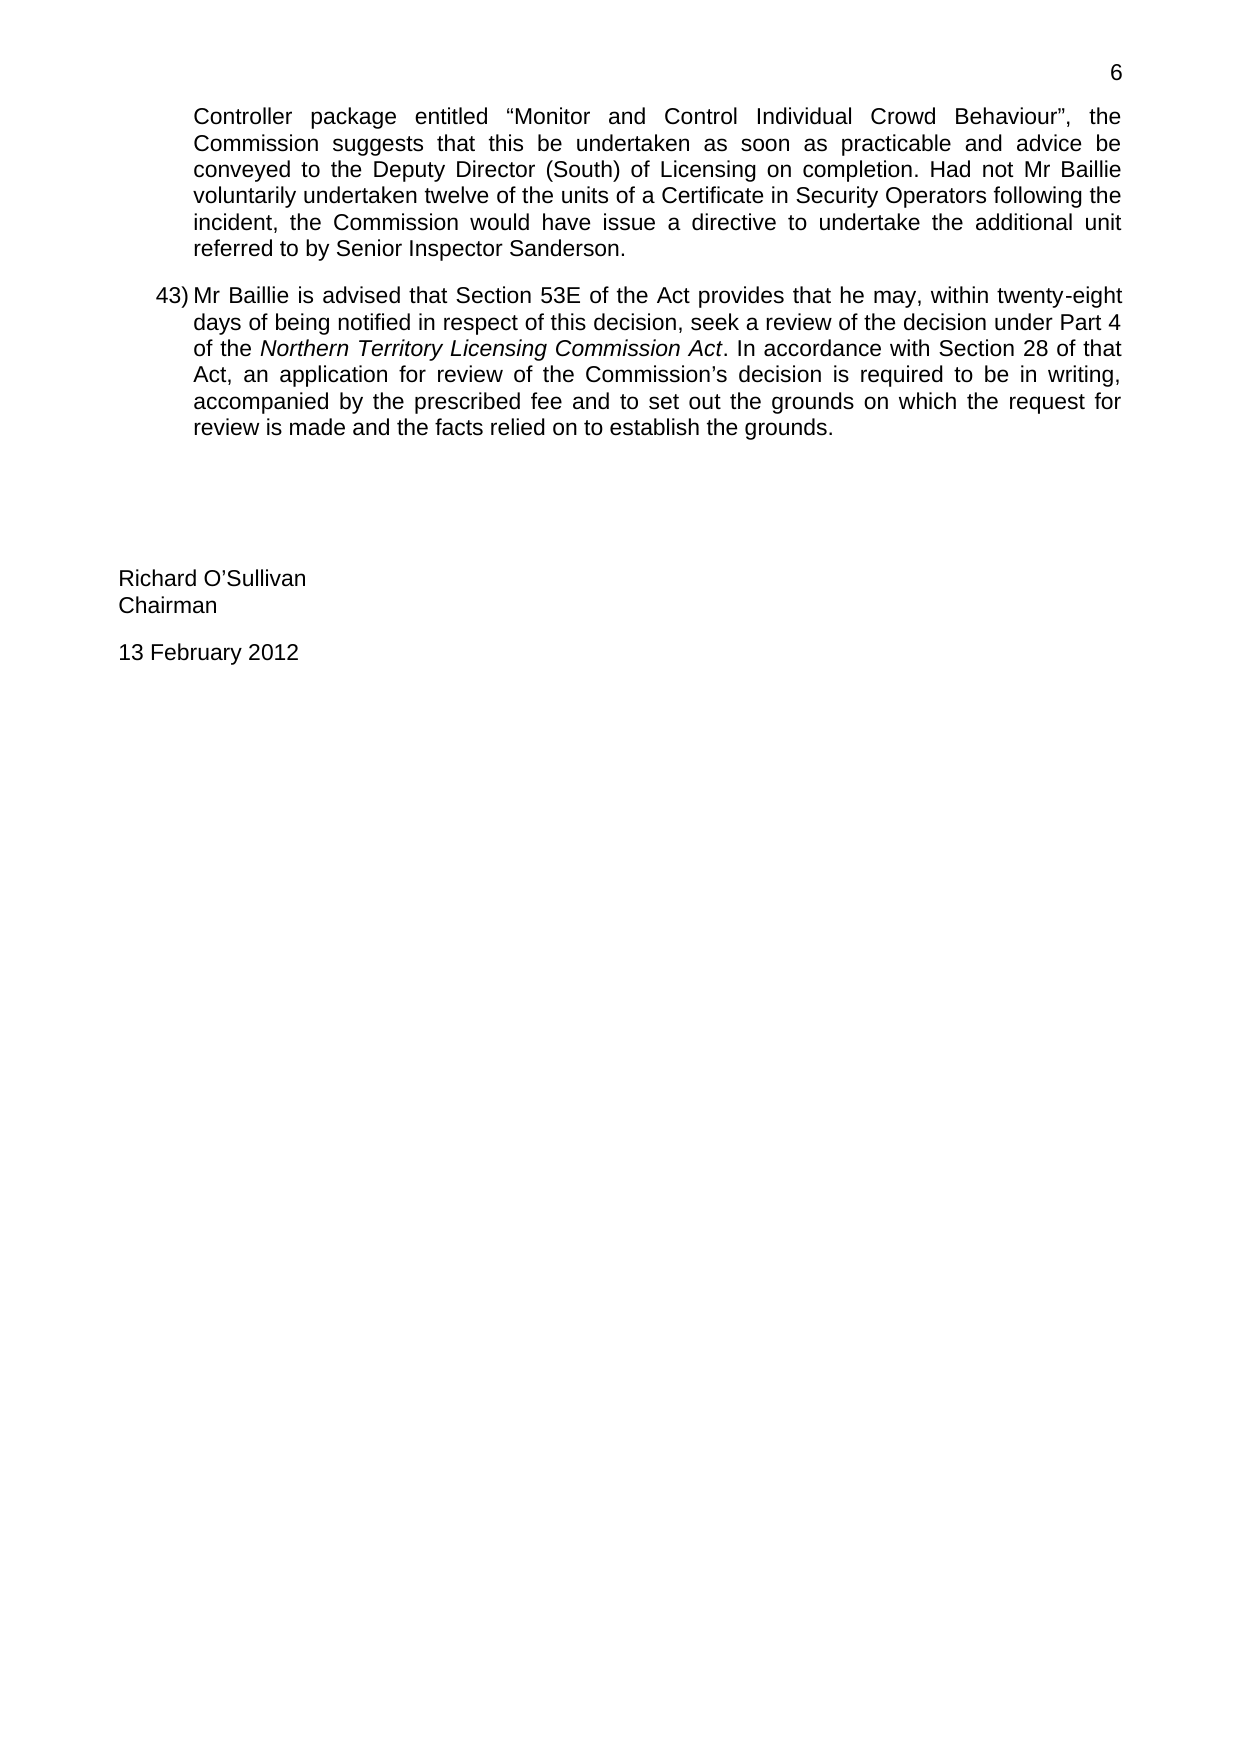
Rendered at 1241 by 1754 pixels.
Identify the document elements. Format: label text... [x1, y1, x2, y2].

list Mr Baillie is advised that Section 53E of the Act provides that he may, within twenty-eight days of being notified in respect of this decision, seek a review of the decision under Part 4 of the Northern Territory Licensing Commission Act. In accordance with Section 28 of that Act, an application for review of the Commission’s decision is required to be in writing, accompanied by the prescribed fee and to set out the grounds on which the request for review is made and the facts relied on to establish the grounds. [156, 282, 1122, 440]
text 13 February 2012 [118, 639, 1122, 665]
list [156, 103, 1122, 261]
text Richard O’Sullivan Chairman [118, 565, 1122, 618]
